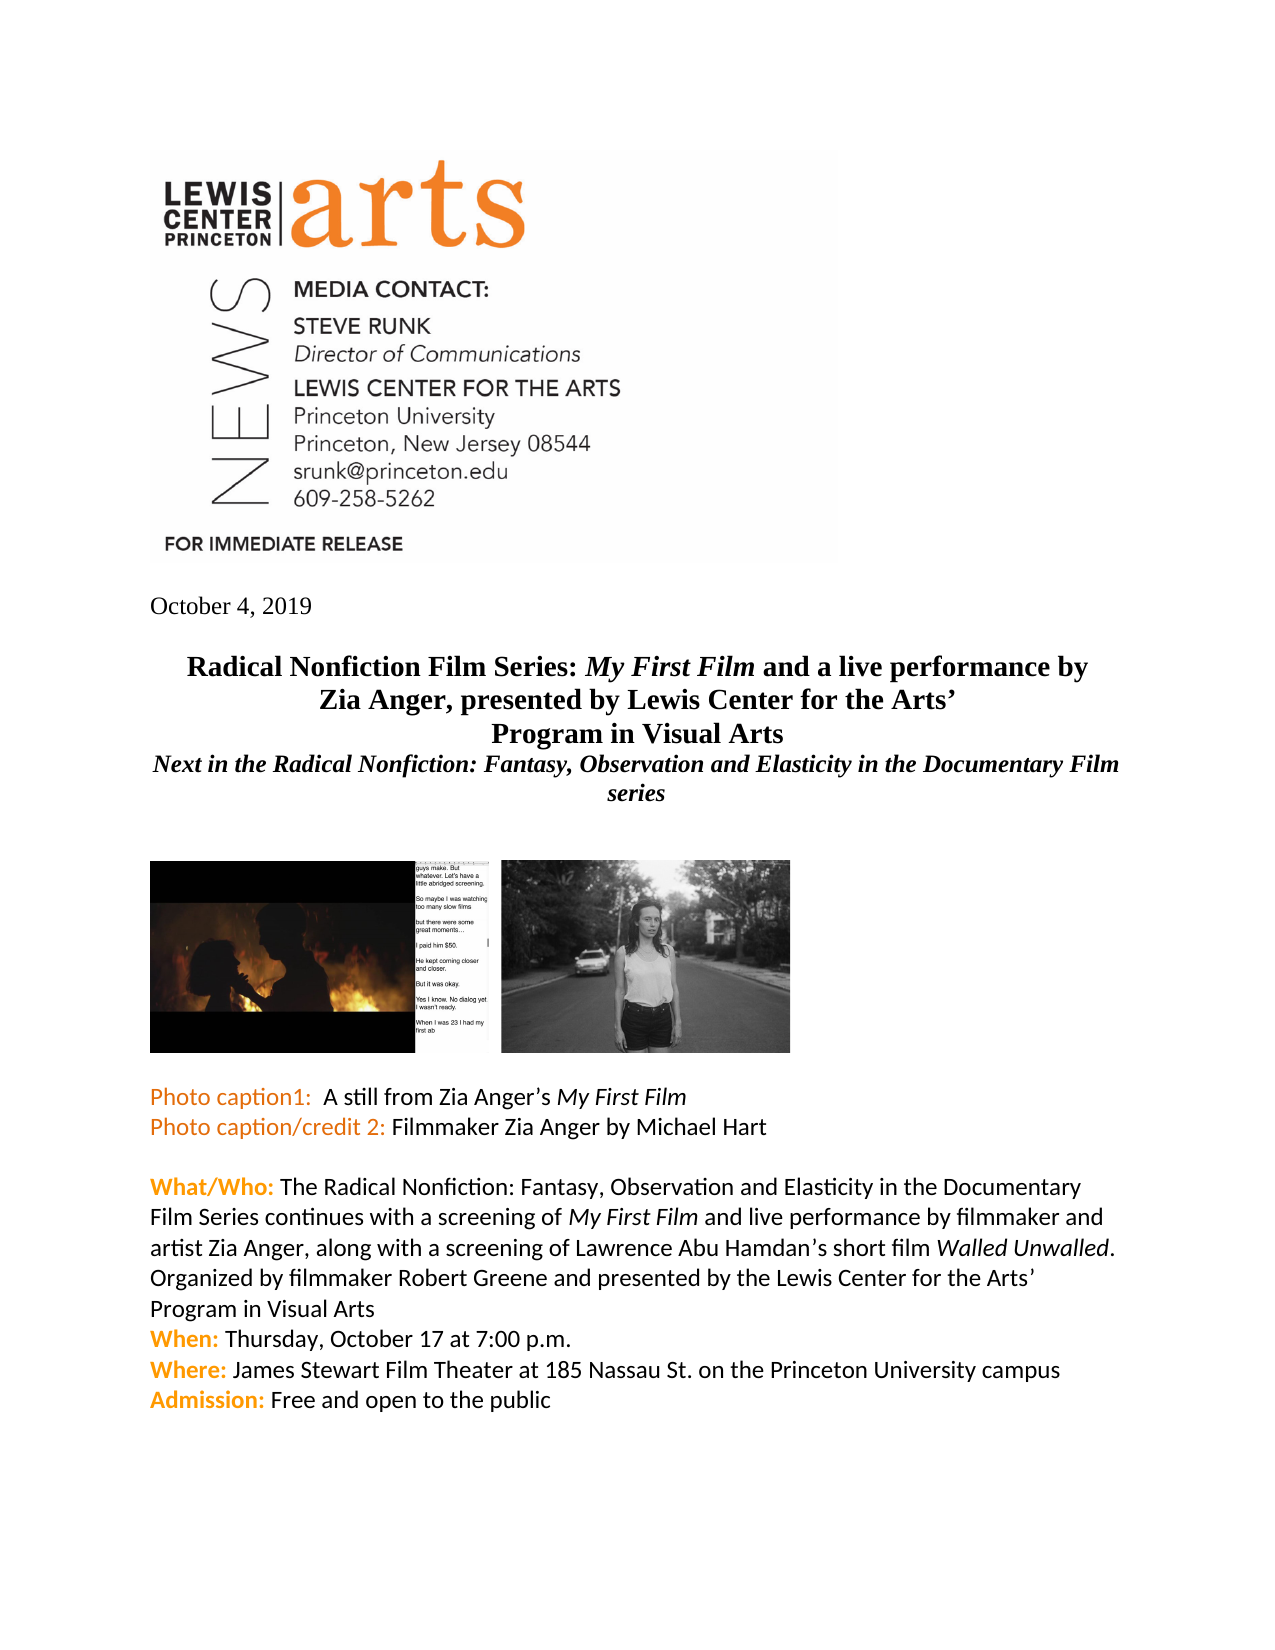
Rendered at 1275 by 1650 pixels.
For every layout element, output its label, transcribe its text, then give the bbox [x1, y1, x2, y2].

text Photo caption/credit 2: Filmmaker Zia Anger by Michael Hart [150, 1112, 1125, 1142]
text What/Who: The Radical Nonfiction: Fantasy, Observation and Elasticity in the Documentary Film Series continues with a screening of My First Film and live performance by filmmaker and artist Zia Anger, along with a screening of Lawrence Abu Hamdan’s short film Walled Unwalled. Organized by filmmaker Robert Greene and presented by the Lewis Center for the Arts’ Program in Visual Arts [150, 1171, 1125, 1323]
text Where: James Stewart Film Theater at 185 Nassau St. on the Princeton University campus [150, 1354, 1125, 1384]
text Admission: Free and open to the public [150, 1384, 1125, 1415]
picture [150, 150, 838, 563]
text When: Thursday, October 17 at 7:00 p.m. [150, 1323, 1125, 1354]
picture [501, 860, 791, 1053]
text Radical Nonfiction Film Series: My First Film and a live performance by [150, 649, 1125, 682]
picture [150, 861, 489, 1053]
text Next in the Radical Nonfiction: Fantasy, Observation and Elasticity in the Documentary Film series [150, 749, 1125, 807]
text Zia Anger, presented by Lewis Center for the Arts’ [150, 682, 1125, 716]
text October 4, 2019 [150, 591, 1125, 620]
text Program in Visual Arts [150, 716, 1125, 749]
text Photo caption1: A still from Zia Anger’s My First Film [150, 1081, 1125, 1112]
